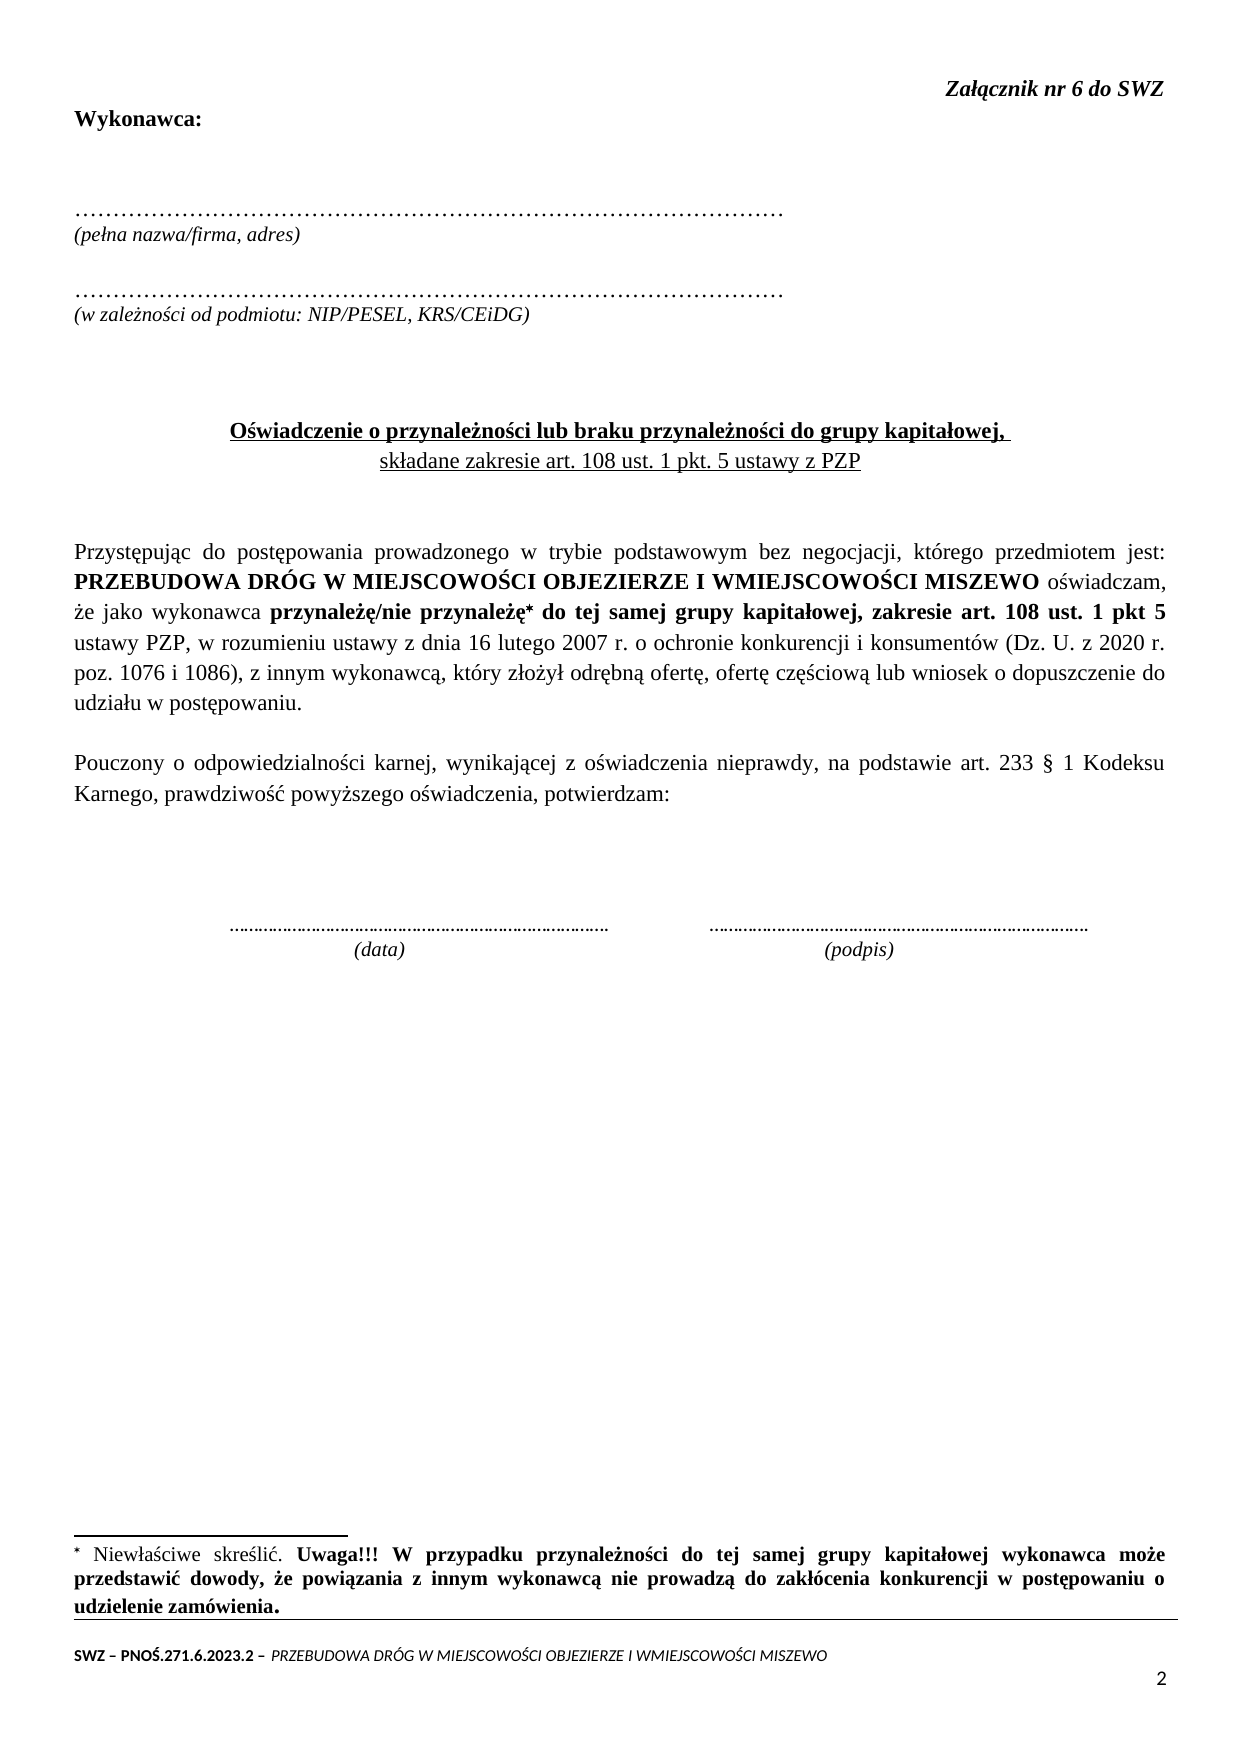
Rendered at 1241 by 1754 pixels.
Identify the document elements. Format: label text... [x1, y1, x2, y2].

text Załącznik nr 6 do SWZ [74, 74, 1167, 101]
text ………………………………………………………………………………… [74, 195, 1166, 222]
table_header ……………………………………………………………………. (podpis) [620, 810, 1100, 961]
text Przystępując do postępowania prowadzonego w trybie podstawowym bez negocjacji, którego przedmiotem jest: PRZEBUDOWA DRÓG W MIEJSCOWOŚCI OBJEZIERZE I WMIEJSCOWOŚCI MISZEWO oświadczam, że jako wykonawca przynależę/nie przynależę do tej samej grupy kapitałowej, zakresie art. 108 ust. 1 pkt 5 ustawy PZP, w rozumieniu ustawy z dnia 16 lutego 2007 r. o ochronie konkurencji i konsumentów (Dz. U. z 2020 r. poz. 1076 i 1086), z innym wykonawcą, który złożył odrębną ofertę, ofertę częściową lub wniosek o dopuszczenie do udziału w postępowaniu. [74, 538, 1167, 715]
text (pełna nazwa/firma, adres) [74, 222, 1166, 246]
text Pouczony o odpowiedzialności karnej, wynikającej z oświadczenia nieprawdy, na podstawie art. 233 § 1 Kodeksu Karnego, prawdziwość powyższego oświadczenia, potwierdzam: [74, 749, 1167, 806]
text Oświadczenie o przynależności lub braku przynależności do grupy kapitałowej, składane zakresie art. 108 ust. 1 pkt. 5 ustawy z PZP [74, 417, 1167, 474]
table_header ……………………………………………………………………. (data) [141, 810, 620, 961]
text Wykonawca: [74, 105, 1167, 131]
text (w zależności od podmiotu: NIP/PESEL, KRS/CEiDG) [74, 302, 1166, 326]
text ………………………………………………………………………………… [74, 276, 1166, 302]
